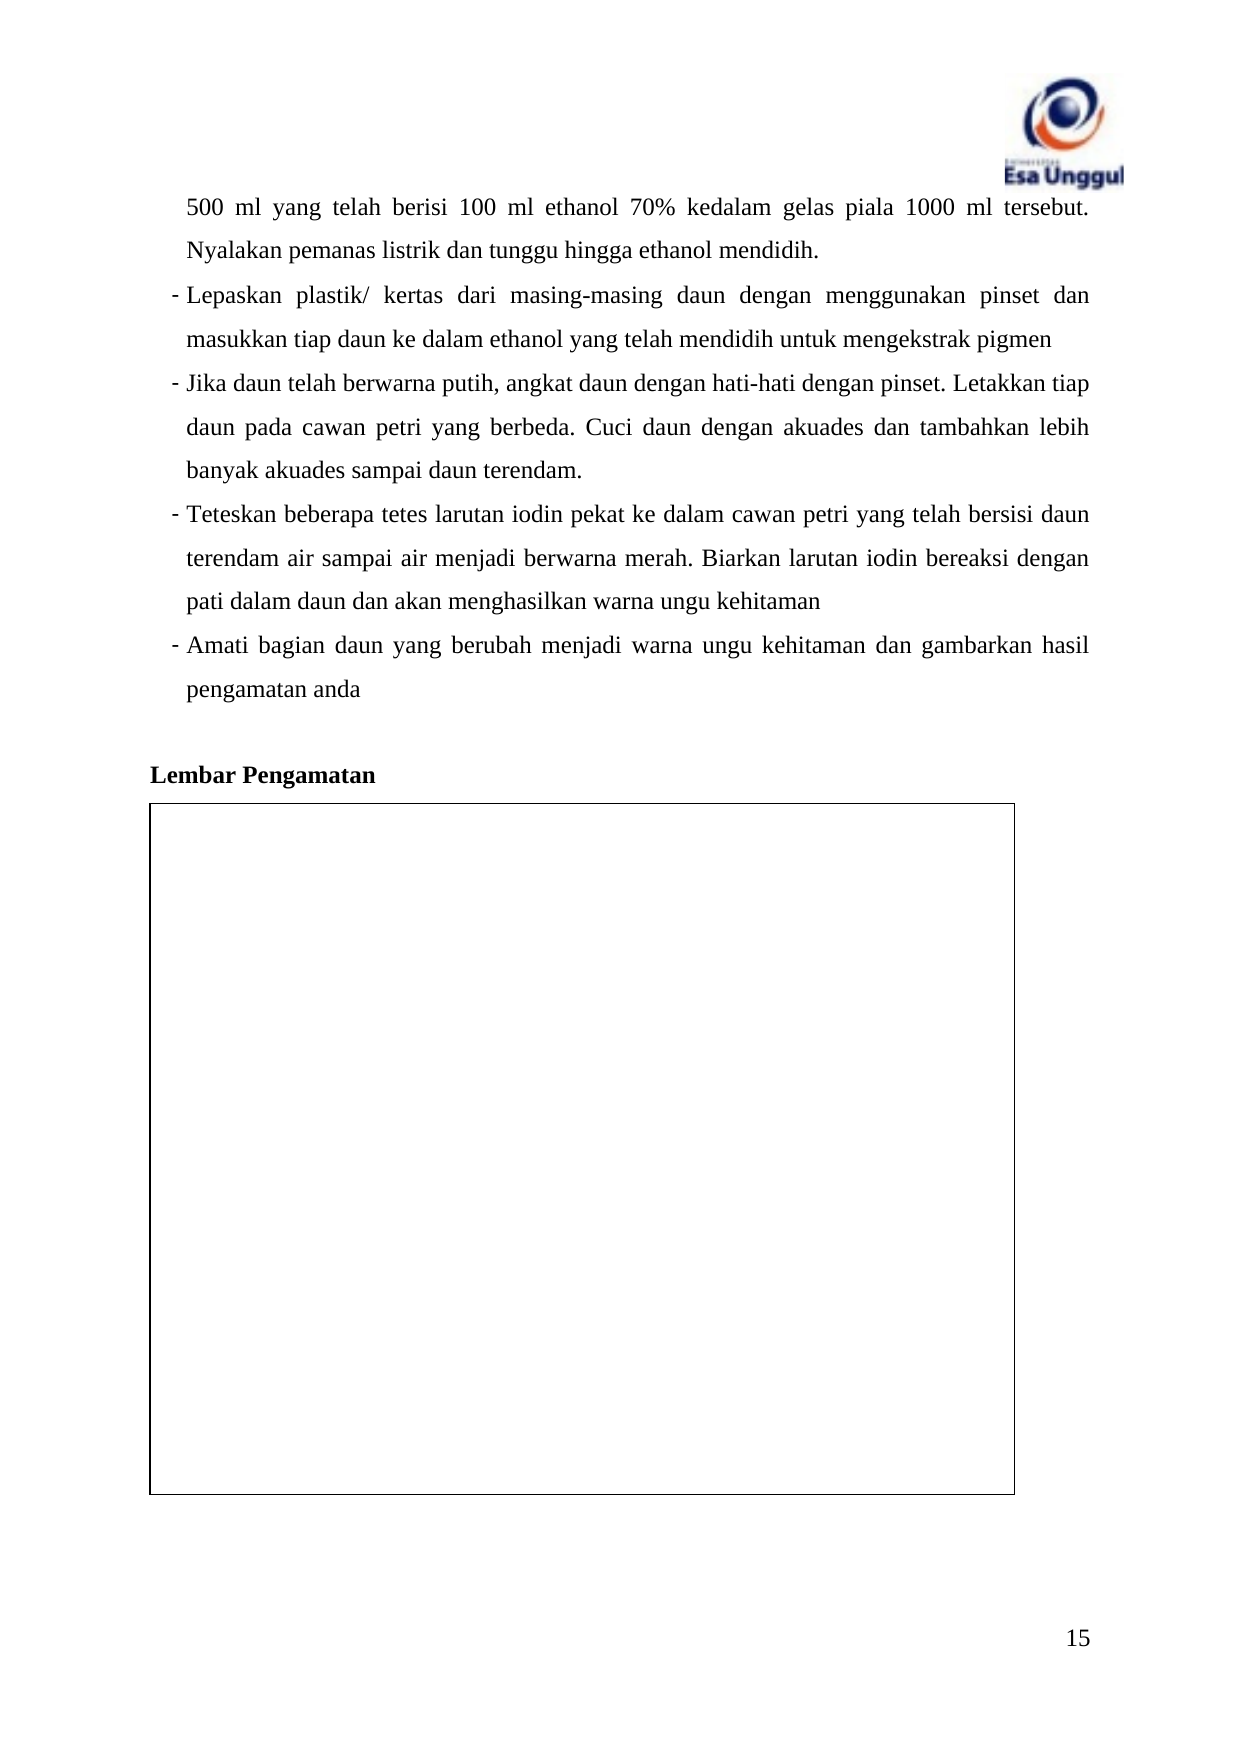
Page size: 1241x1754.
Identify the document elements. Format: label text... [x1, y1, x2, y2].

picture [1004, 73, 1124, 193]
list Jika daun telah berwarna putih, angkat daun dengan hati-hati dengan pinset. Letakkan tiap daun pada cawan petri yang berbeda. Cuci daun dengan akuades dan tambahkan lebih banyak akuades sampai daun terendam. [171, 367, 1090, 483]
table_header [151, 804, 1014, 1494]
list Lembar Pengamatan [150, 760, 1090, 789]
list Amati bagian daun yang berubah menjadi warna ungu kehitaman dan gambarkan hasil pengamatan anda [171, 629, 1090, 703]
list Teteskan beberapa tetes larutan iodin pekat ke dalam cawan petri yang telah bersisi daun terendam air sampai air menjadi berwarna merah. Biarkan larutan iodin bereaksi dengan pati dalam daun dan akan menghasilkan warna ungu kehitaman [171, 498, 1090, 615]
list Lepaskan plastik/ kertas dari masing-masing daun dengan menggunakan pinset dan masukkan tiap daun ke dalam ethanol yang telah mendidih untuk mengekstrak pigmen [171, 279, 1090, 352]
